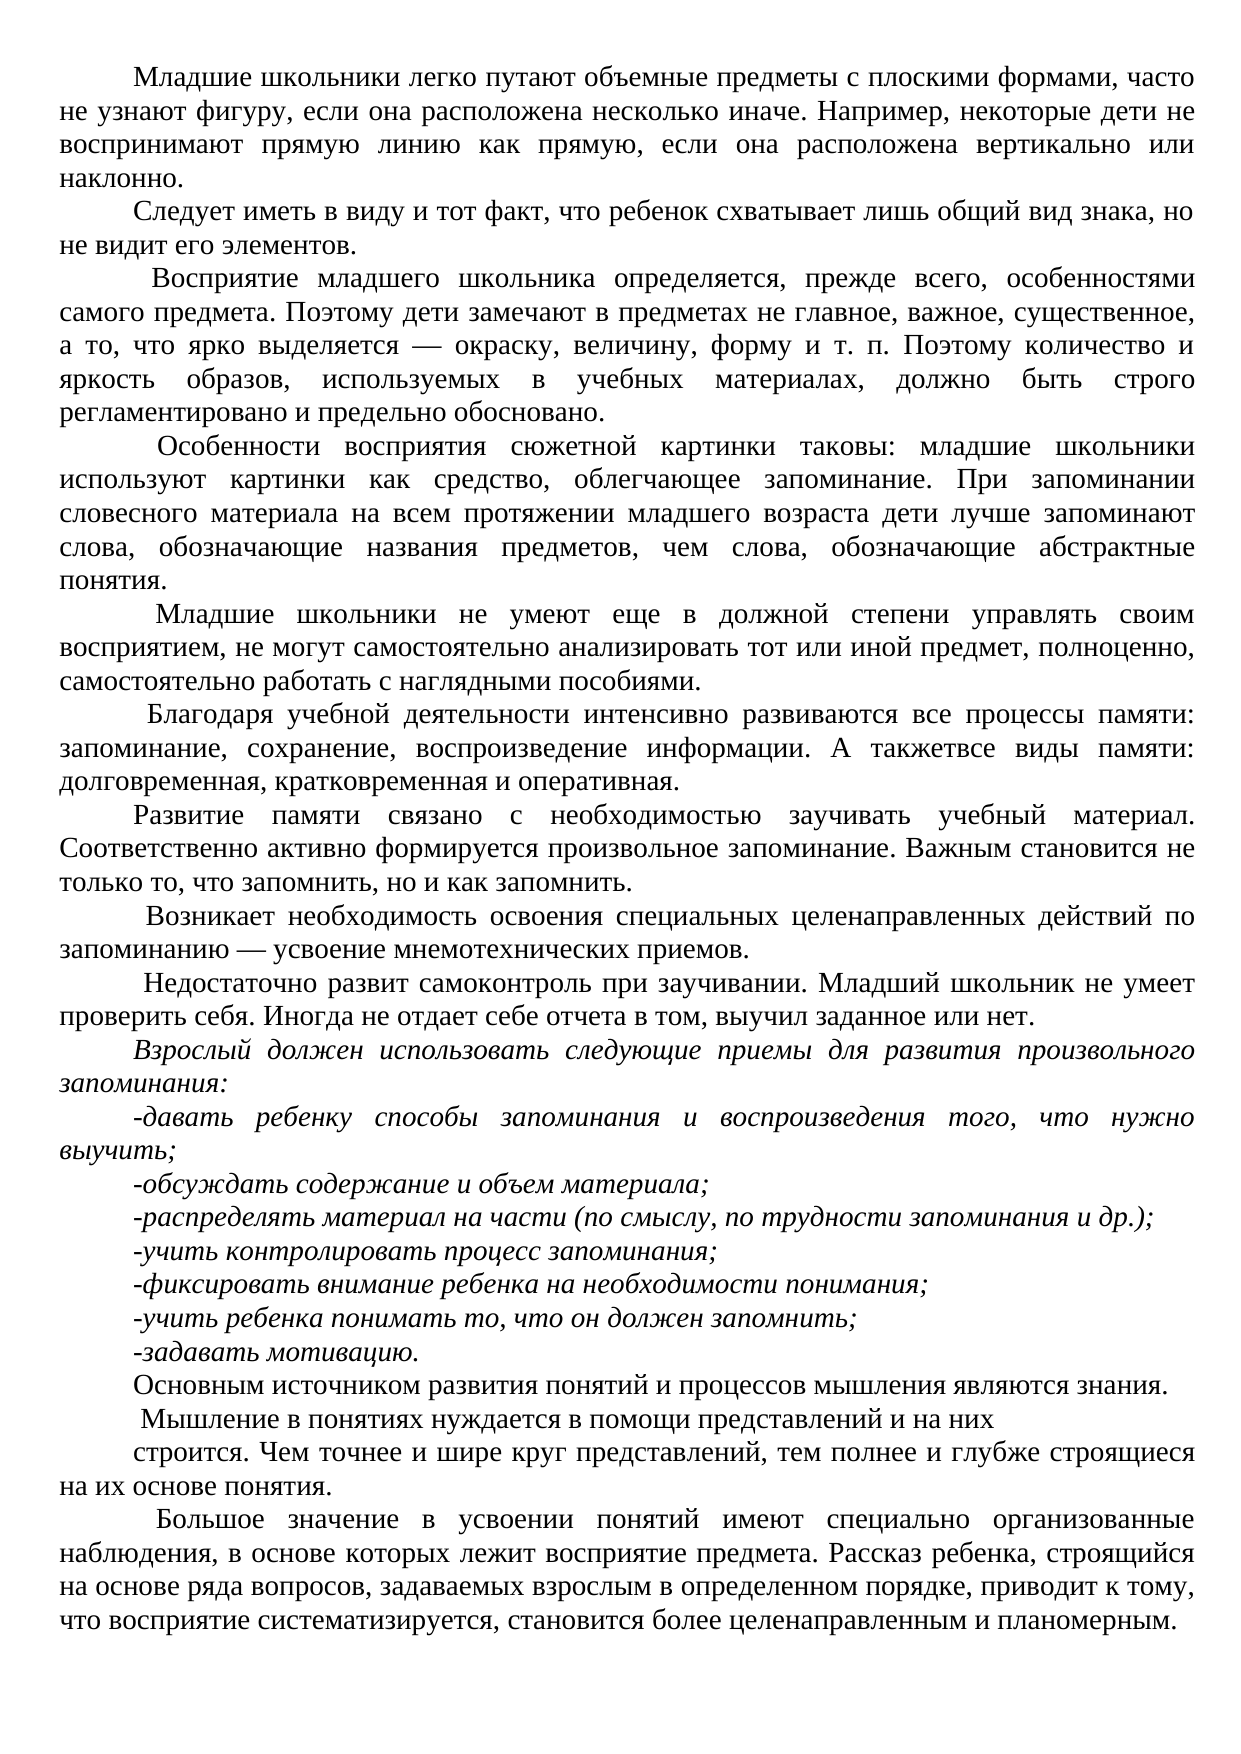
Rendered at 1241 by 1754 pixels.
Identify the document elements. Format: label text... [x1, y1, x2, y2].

text -обсуждать содержание и объем материала; [59, 1166, 1196, 1199]
text -задавать мотивацию. [59, 1334, 1196, 1367]
text -фиксировать внимание ребенка на необходимости понимания; [59, 1267, 1196, 1300]
text Большое значение в усвоении понятий имеют специально организованные наблюдения, в основе которых лежит восприятие предмета. Рассказ ребенка, строящийся на основе ряда вопросов, задаваемых взрослым в определенном порядке, приводит к тому, что восприятие систематизируется, становится более целенаправленным и планомерным. [59, 1501, 1196, 1636]
text -учить контролировать процесс запоминания; [59, 1233, 1196, 1267]
text Недостаточно развит самоконтроль при заучивании. Младший школьник не умеет проверить себя. Иногда не отдает себе отчета в том, выучил заданное или нет. [59, 965, 1196, 1032]
text Младшие школьники легко путают объемные предметы с плоскими формами, часто не узнают фигуру, если она расположена несколько иначе. Например, некоторые дети не воспринимают прямую линию как прямую, если она расположена вертикально или наклонно. [59, 59, 1196, 193]
text Особенности восприятия сюжетной картинки таковы: младшие школьники используют картинки как средство, облегчающее запоминание. При запоминании словесного материала на всем протяжении младшего возраста дети лучше запоминают слова, обозначающие названия предметов, чем слова, обозначающие абстрактные понятия. [59, 428, 1196, 596]
text Основным источником развития понятий и процессов мышления являются знания. [59, 1367, 1196, 1401]
text Младшие школьники не умеют еще в должной степени управлять своим восприятием, не могут самостоятельно анализировать тот или иной предмет, полноценно, самостоятельно работать с наглядными пособиями. [59, 596, 1196, 696]
text -учить ребенка понимать то, что он должен запомнить; [59, 1300, 1196, 1334]
text Взрослый должен использовать следующие приемы для развития произвольного запоминания: [59, 1032, 1196, 1099]
text Благодаря учебной деятельности интенсивно развиваются все процессы памяти: запоминание, сохранение, воспроизведение информации. А такжетвсе виды памяти: долговременная, кратковременная и оперативная. [59, 696, 1196, 797]
text Развитие памяти связано с необходимостью заучивать учебный материал. Соответственно активно формируется произвольное запоминание. Важным становится не только то, что запомнить, но и как запомнить. [59, 797, 1196, 898]
text Следует иметь в виду и тот факт, что ребенок схватывает лишь общий вид знака, но не видит его элементов. [59, 193, 1196, 260]
text Восприятие младшего школьника определяется, прежде всего, особенностями самого предмета. Поэтому дети замечают в предметах не главное, важное, существенное, а то, что ярко выделяется — окраску, величину, форму и т. п. Поэтому количество и яркость образов, используемых в учебных материалах, должно быть строго регламентировано и предельно обосновано. [59, 260, 1196, 428]
text Возникает необходимость освоения специальных целенаправленных действий по запоминанию — усвоение мнемотехнических приемов. [59, 898, 1196, 965]
text строится. Чем точнее и шире круг представлений, тем полнее и глубже строящиеся на их основе понятия. [59, 1434, 1196, 1501]
text -распределять материал на части (по смыслу, по трудности запоминания и др.); [59, 1199, 1196, 1233]
text Мышление в понятиях нуждается в помощи представлений и на них [59, 1401, 1196, 1434]
text -давать ребенку способы запоминания и воспроизведения того, что нужно выучить; [59, 1099, 1196, 1166]
